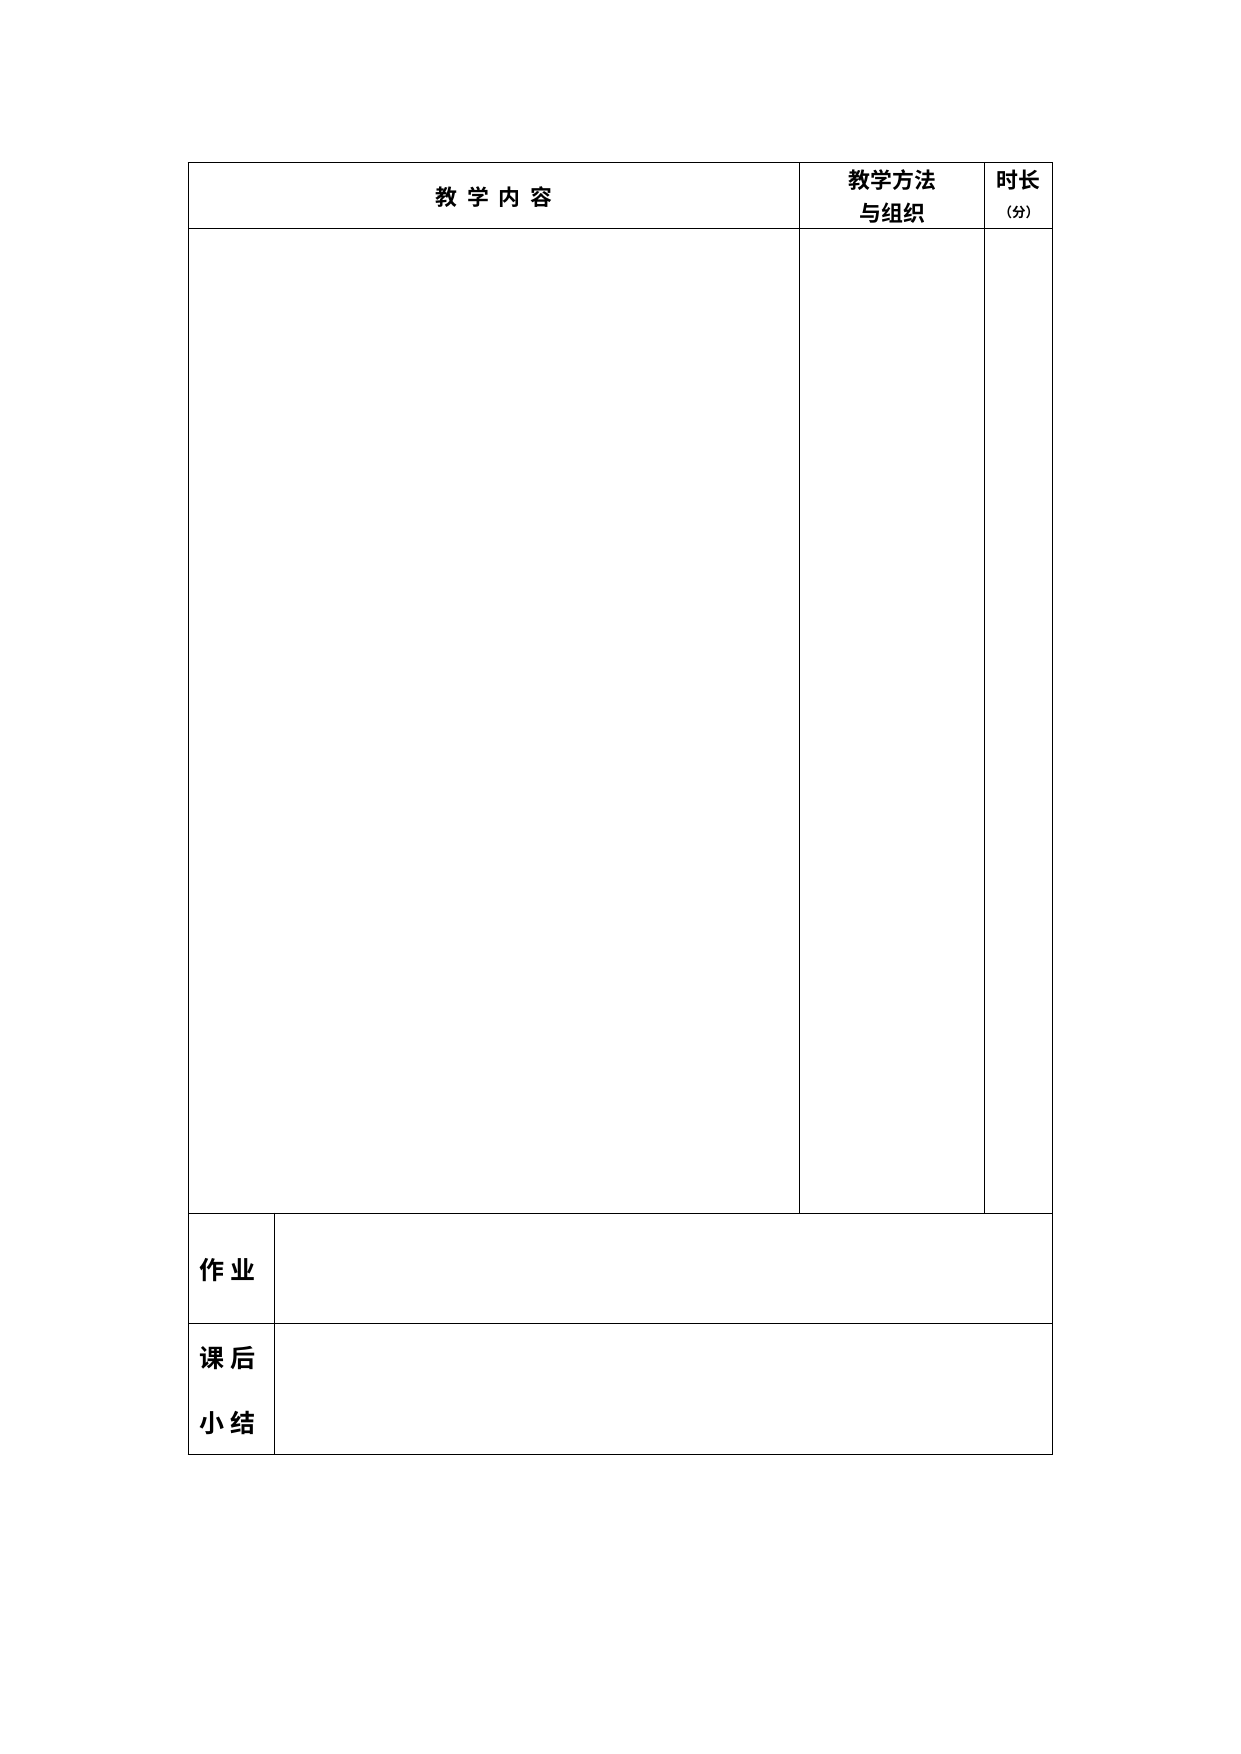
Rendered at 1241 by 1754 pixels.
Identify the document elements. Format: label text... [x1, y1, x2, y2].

table_cell [189, 229, 799, 1212]
table_cell 课 后 小 结 [189, 1324, 274, 1454]
table_cell [275, 1214, 1052, 1323]
table_cell [275, 1324, 1052, 1454]
table_cell 作 业 [189, 1214, 274, 1323]
table_header 时长 （分） [985, 163, 1052, 228]
table_cell [800, 229, 984, 1212]
table_cell [985, 229, 1052, 1212]
table_header 教学方法 与组织 [800, 163, 984, 228]
table_header 教 学 内 容 [189, 163, 799, 228]
